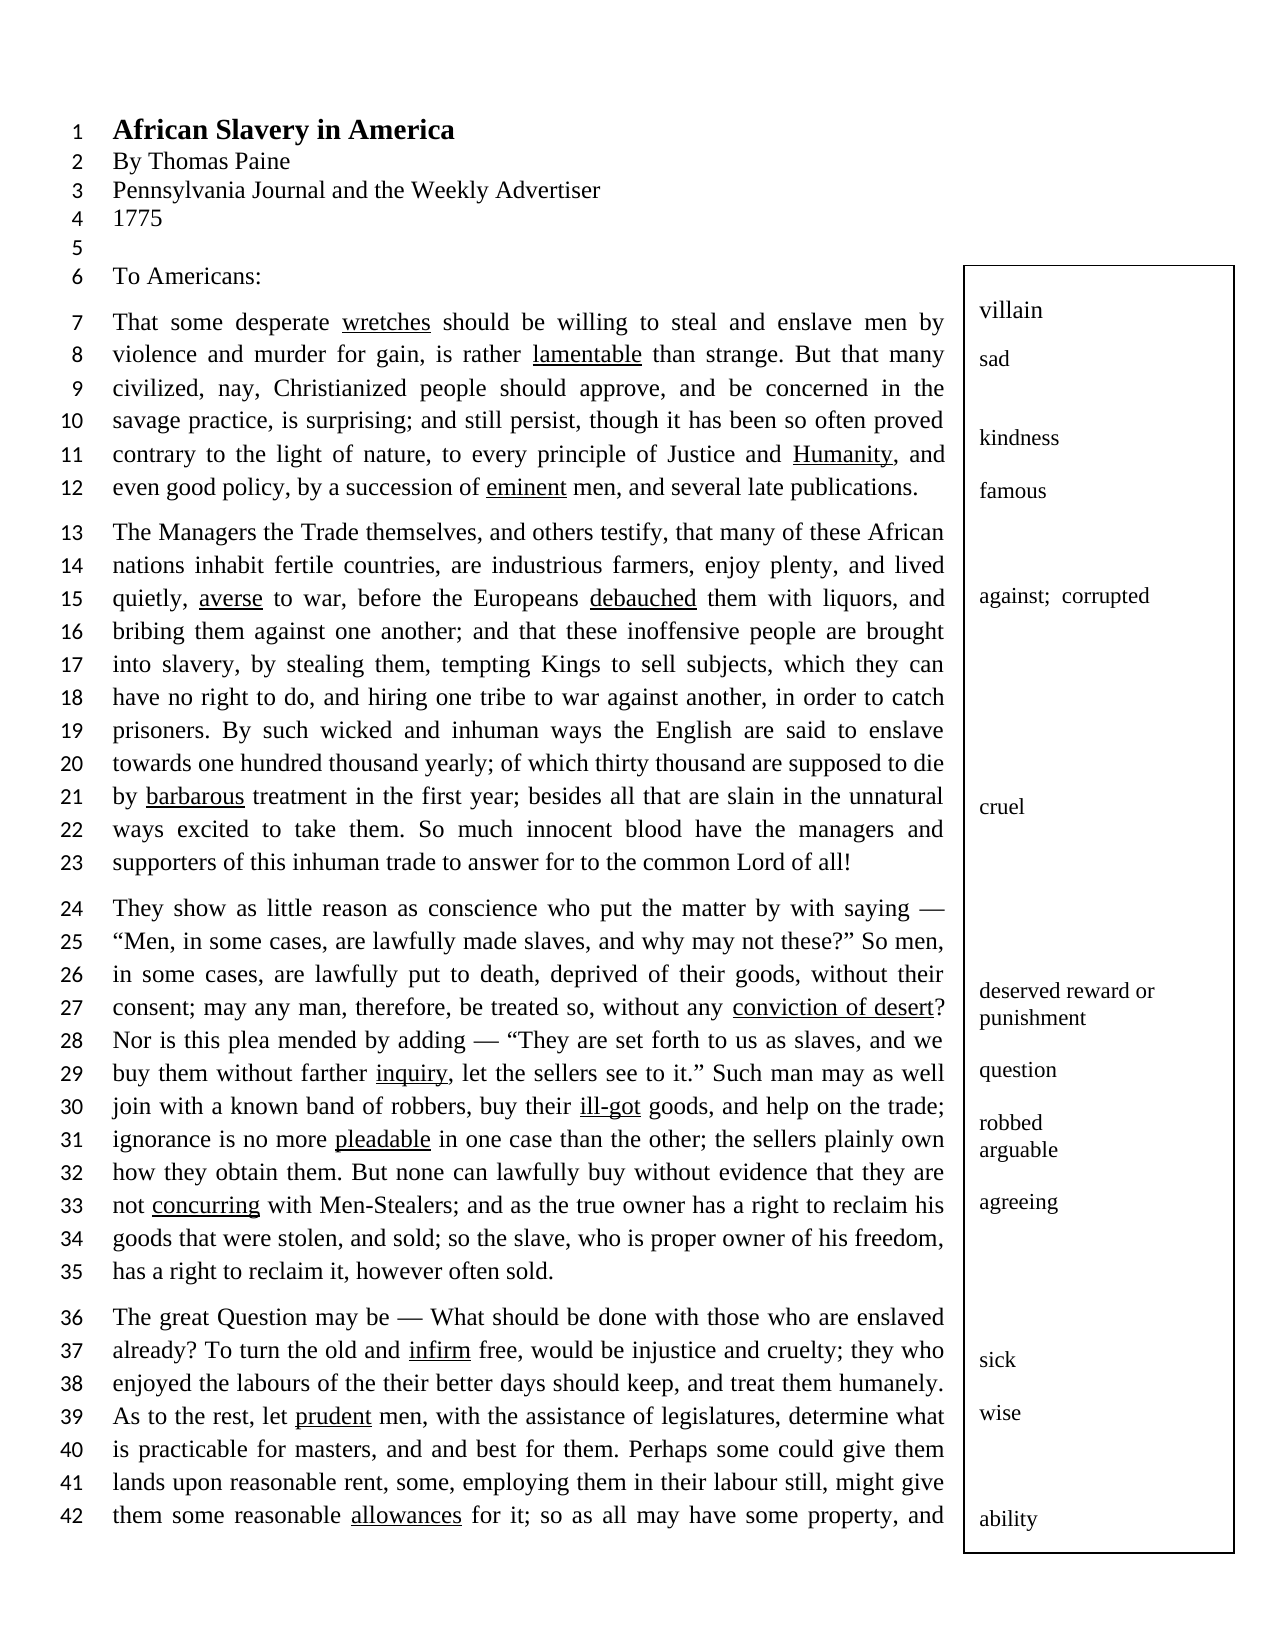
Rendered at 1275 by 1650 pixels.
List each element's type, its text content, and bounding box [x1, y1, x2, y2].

text To Americans: [112, 261, 1162, 290]
text They show as little reason as conscience who put the matter by with saying — “Men, in some cases, are lawfully made slaves, and why may not these?” So men, in some cases, are lawfully put to death, deprived of their goods, without their consent; may any man, therefore, be treated so, without any conviction of desert? Nor is this plea mended by adding — “They are set forth to us as slaves, and we buy them without farther inquiry, let the sellers see to it.” Such man may as well join with a known band of robbers, buy their ill-got goods, and help on the trade; ignorance is no more pleadable in one case than the other; the sellers plainly own how they obtain them. But none can lawfully buy without evidence that they are not concurring with Men-Stealers; and as the true owner has a right to reclaim his goods that were stolen, and sold; so the slave, who is proper owner of his freedom, has a right to reclaim it, however often sold. [112, 893, 1162, 1285]
text 1775 [112, 203, 1162, 232]
text Pennsylvania Journal and the Weekly Advertiser [112, 175, 1162, 203]
text That some desperate wretches should be willing to steal and enslave men by violence and murder for gain, is rather lamentable than strange. But that many civilized, nay, Christianized people should approve, and be concerned in the savage practice, is surprising; and still persist, though it has been so often proved contrary to the light of nature, to every principle of Justice and Humanity, and even good policy, by a succession of eminent men, and several late publications. [112, 307, 1162, 500]
text By Thomas Paine [112, 146, 1162, 175]
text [112, 1302, 1162, 1528]
text African Slavery in America [112, 112, 1162, 146]
text The Managers the Trade themselves, and others testify, that many of these African nations inhabit fertile countries, are industrious farmers, enjoy plenty, and lived quietly, averse to war, before the Europeans debauched them with liquors, and bribing them against one another; and that these inoffensive people are brought into slavery, by stealing them, tempting Kings to sell subjects, which they can have no right to do, and hiring one tribe to war against another, in order to catch prisoners. By such wicked and inhuman ways the English are said to enslave towards one hundred thousand yearly; of which thirty thousand are supposed to die by barbarous treatment in the first year; besides all that are slain in the unnatural ways excited to take them. So much innocent blood have the managers and supporters of this inhuman trade to answer for to the common Lord of all! [112, 517, 1162, 876]
